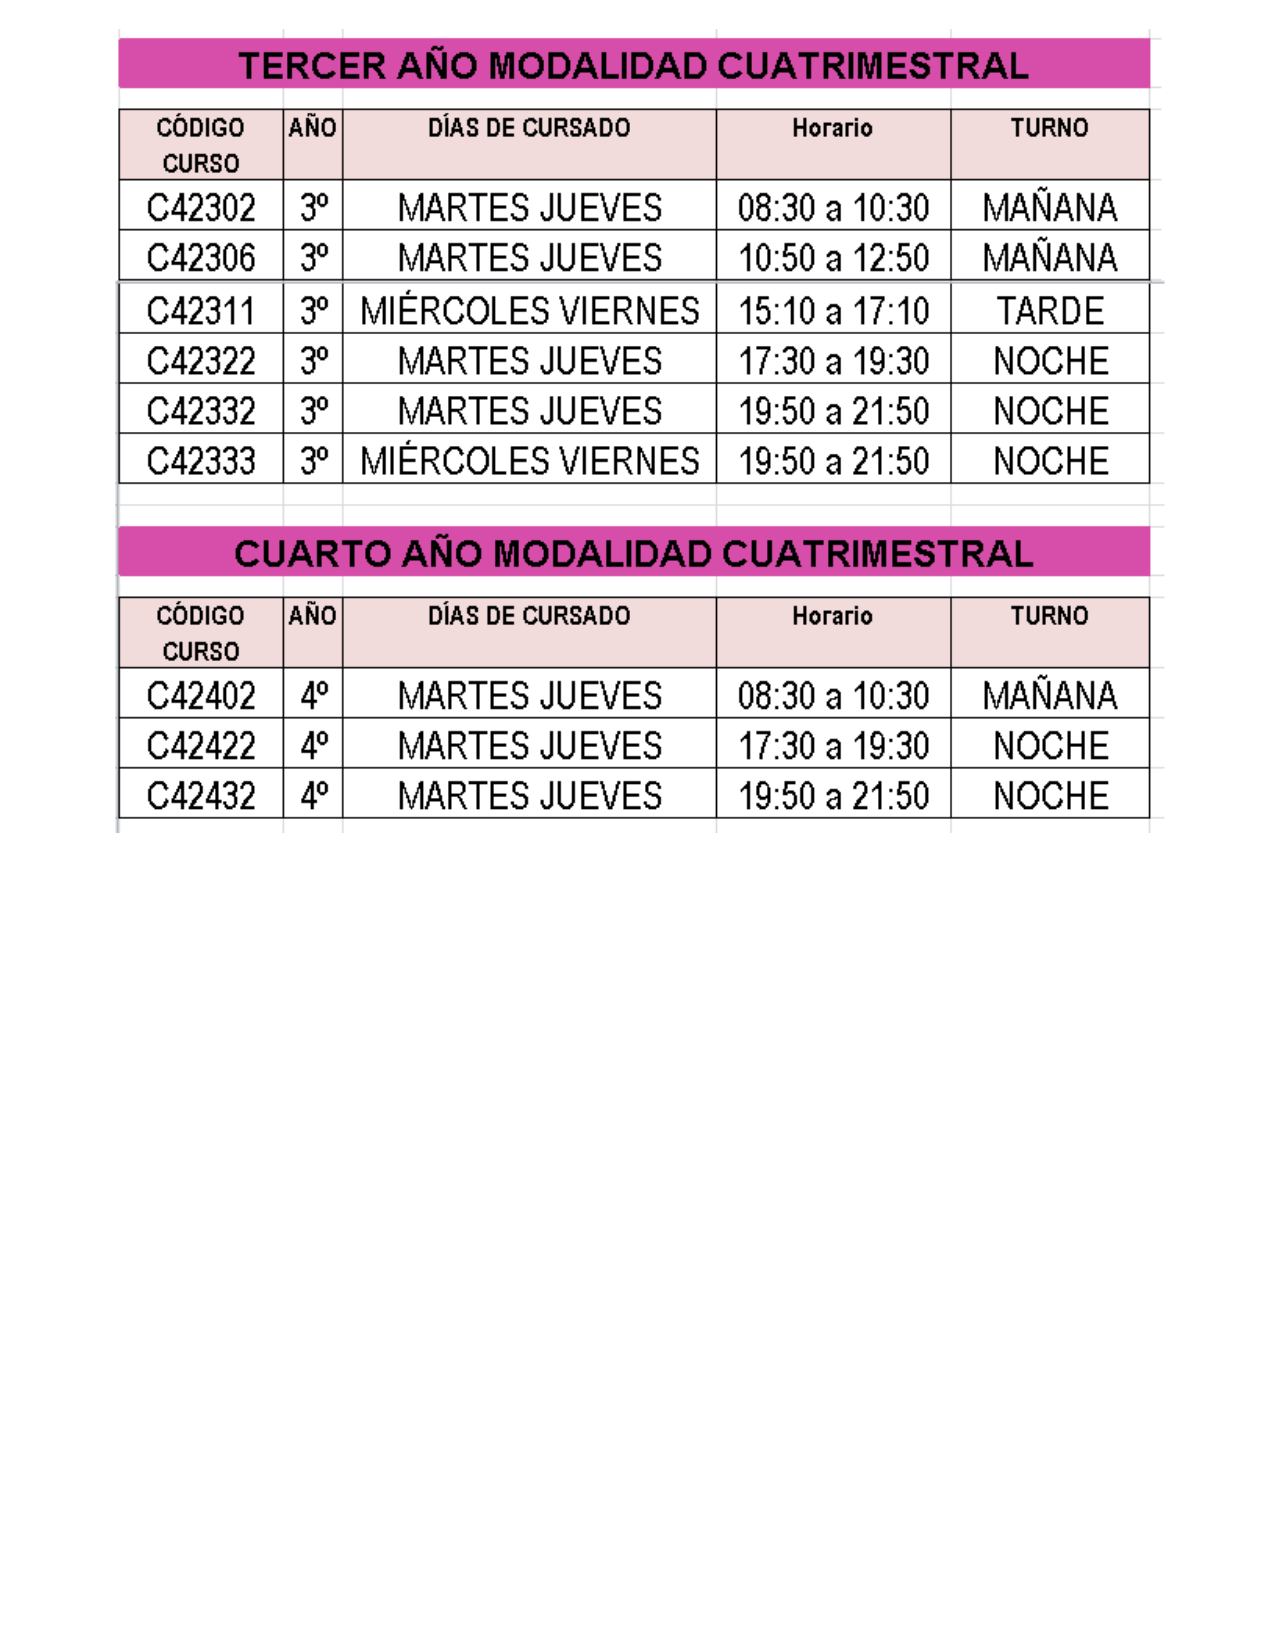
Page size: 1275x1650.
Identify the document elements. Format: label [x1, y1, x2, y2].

picture [114, 29, 1171, 833]
